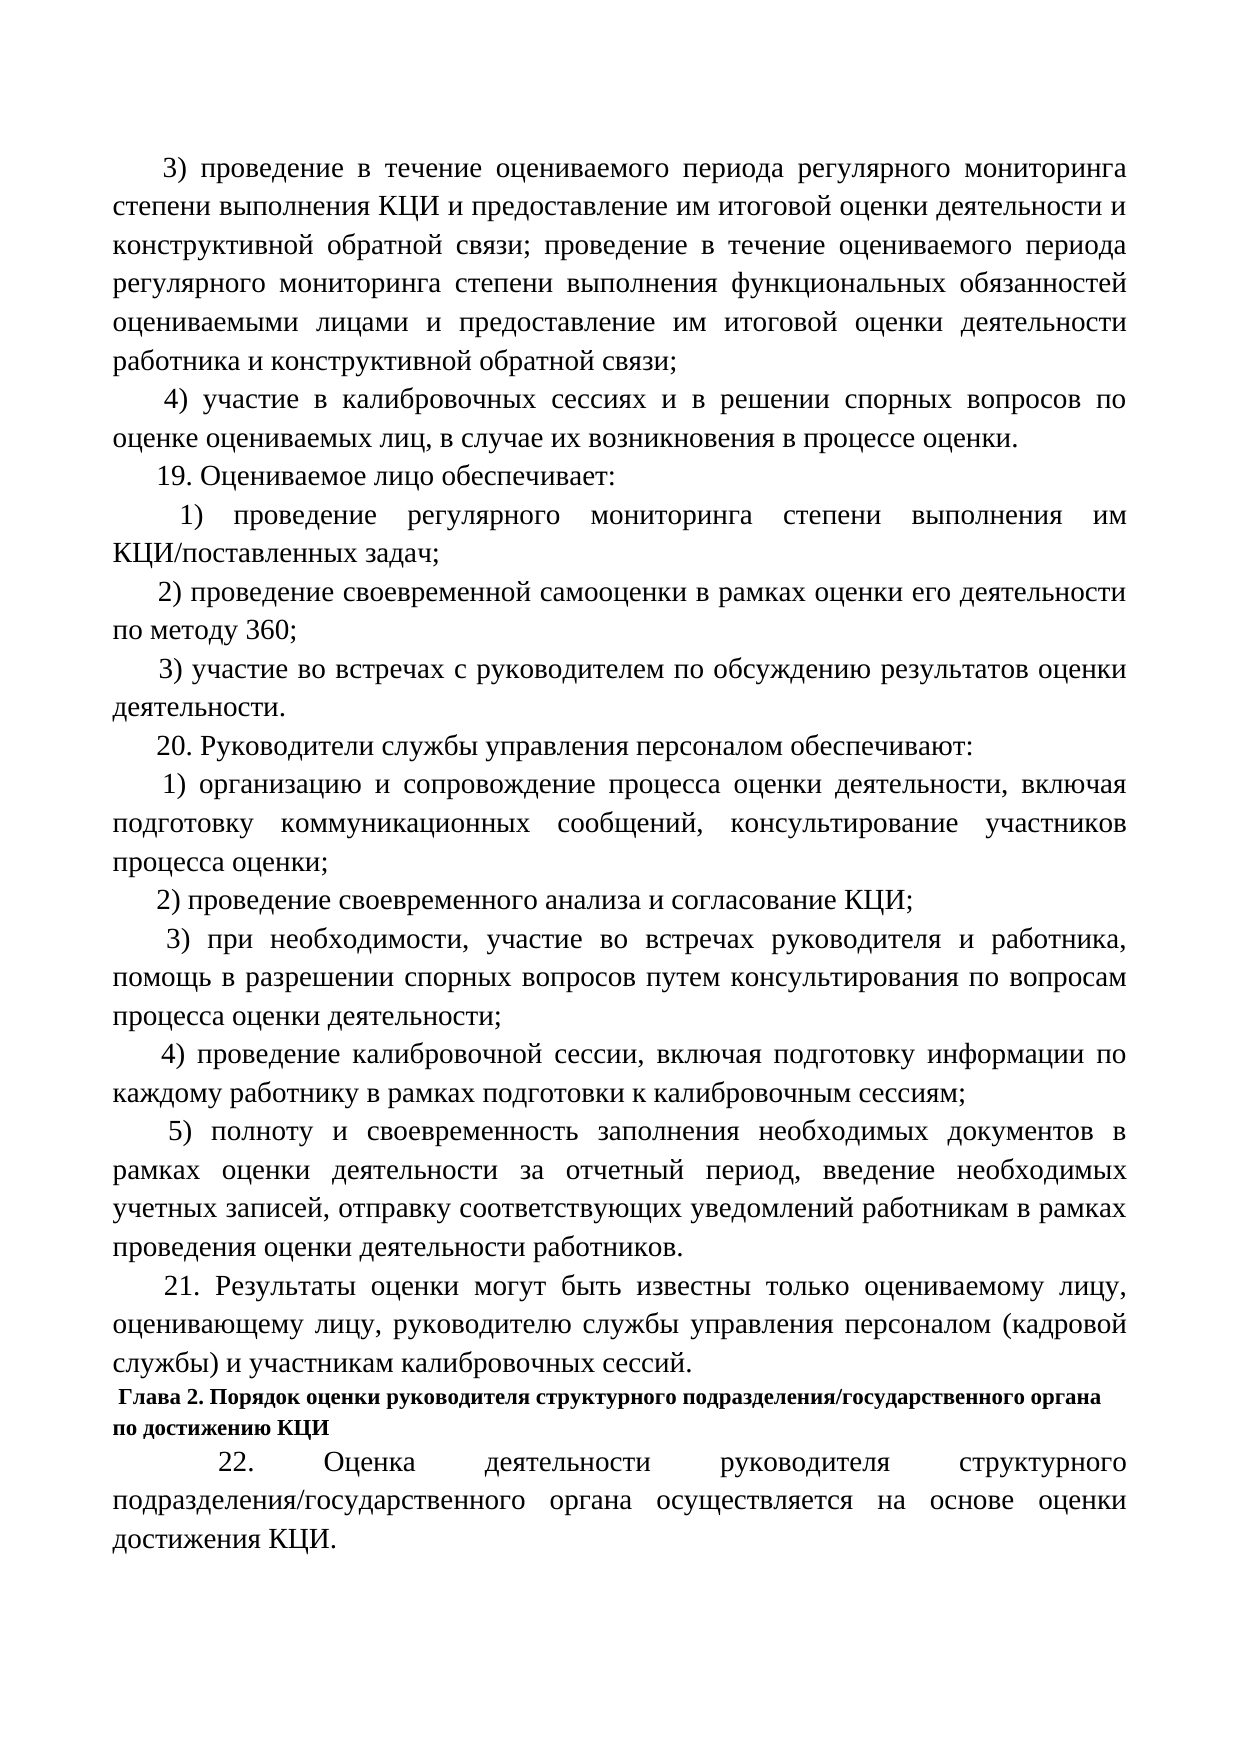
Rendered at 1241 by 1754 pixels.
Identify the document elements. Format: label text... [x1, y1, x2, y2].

text 2) проведение своевременного анализа и согласование КЦИ; [112, 882, 1128, 916]
text 21. Результаты оценки могут быть известны только оцениваемому лицу, оценивающему лицу, руководителю службы управления персоналом (кадровой службы) и участникам калибровочных сессий. [112, 1268, 1128, 1378]
text 22. Оценка деятельности руководителя структурного подразделения/государственного органа осуществляется на основе оценки достижения КЦИ. [112, 1444, 1128, 1554]
text 4) участие в калибровочных сессиях и в решении спорных вопросов по оценке оцениваемых лиц, в случае их возникновения в процессе оценки. [112, 381, 1128, 453]
text 19. Оцениваемое лицо обеспечивает: [112, 458, 1128, 492]
text 3) участие во встречах с руководителем по обсуждению результатов оценки деятельности. [112, 651, 1128, 723]
text 3) проведение в течение оцениваемого периода регулярного мониторинга степени выполнения КЦИ и предоставление им итоговой оценки деятельности и конструктивной обратной связи; проведение в течение оцениваемого периода регулярного мониторинга степени выполнения функциональных обязанностей оцениваемыми лицами и предоставление им итоговой оценки деятельности работника и конструктивной обратной связи; [112, 150, 1128, 376]
text 1) организацию и сопровождение процесса оценки деятельности, включая подготовку коммуникационных сообщений, консультирование участников процесса оценки; [112, 767, 1128, 877]
text 4) проведение калибровочной сессии, включая подготовку информации по каждому работнику в рамках подготовки к калибровочным сессиям; [112, 1036, 1128, 1108]
text Глава 2. Порядок оценки руководителя структурного подразделения/государственного органа по достижению КЦИ [112, 1383, 1128, 1440]
text 1) проведение регулярного мониторинга степени выполнения им КЦИ/поставленных задач; [112, 497, 1128, 569]
text 20. Руководители службы управления персоналом обеспечивают: [112, 728, 1128, 762]
text 5) полноту и своевременность заполнения необходимых документов в рамках оценки деятельности за отчетный период, введение необходимых учетных записей, отправку соответствующих уведомлений работникам в рамках проведения оценки деятельности работников. [112, 1113, 1128, 1263]
text 3) при необходимости, участие во встречах руководителя и работника, помощь в разрешении спорных вопросов путем консультирования по вопросам процесса оценки деятельности; [112, 921, 1128, 1031]
text 2) проведение своевременной самооценки в рамках оценки его деятельности по методу 360; [112, 574, 1128, 646]
